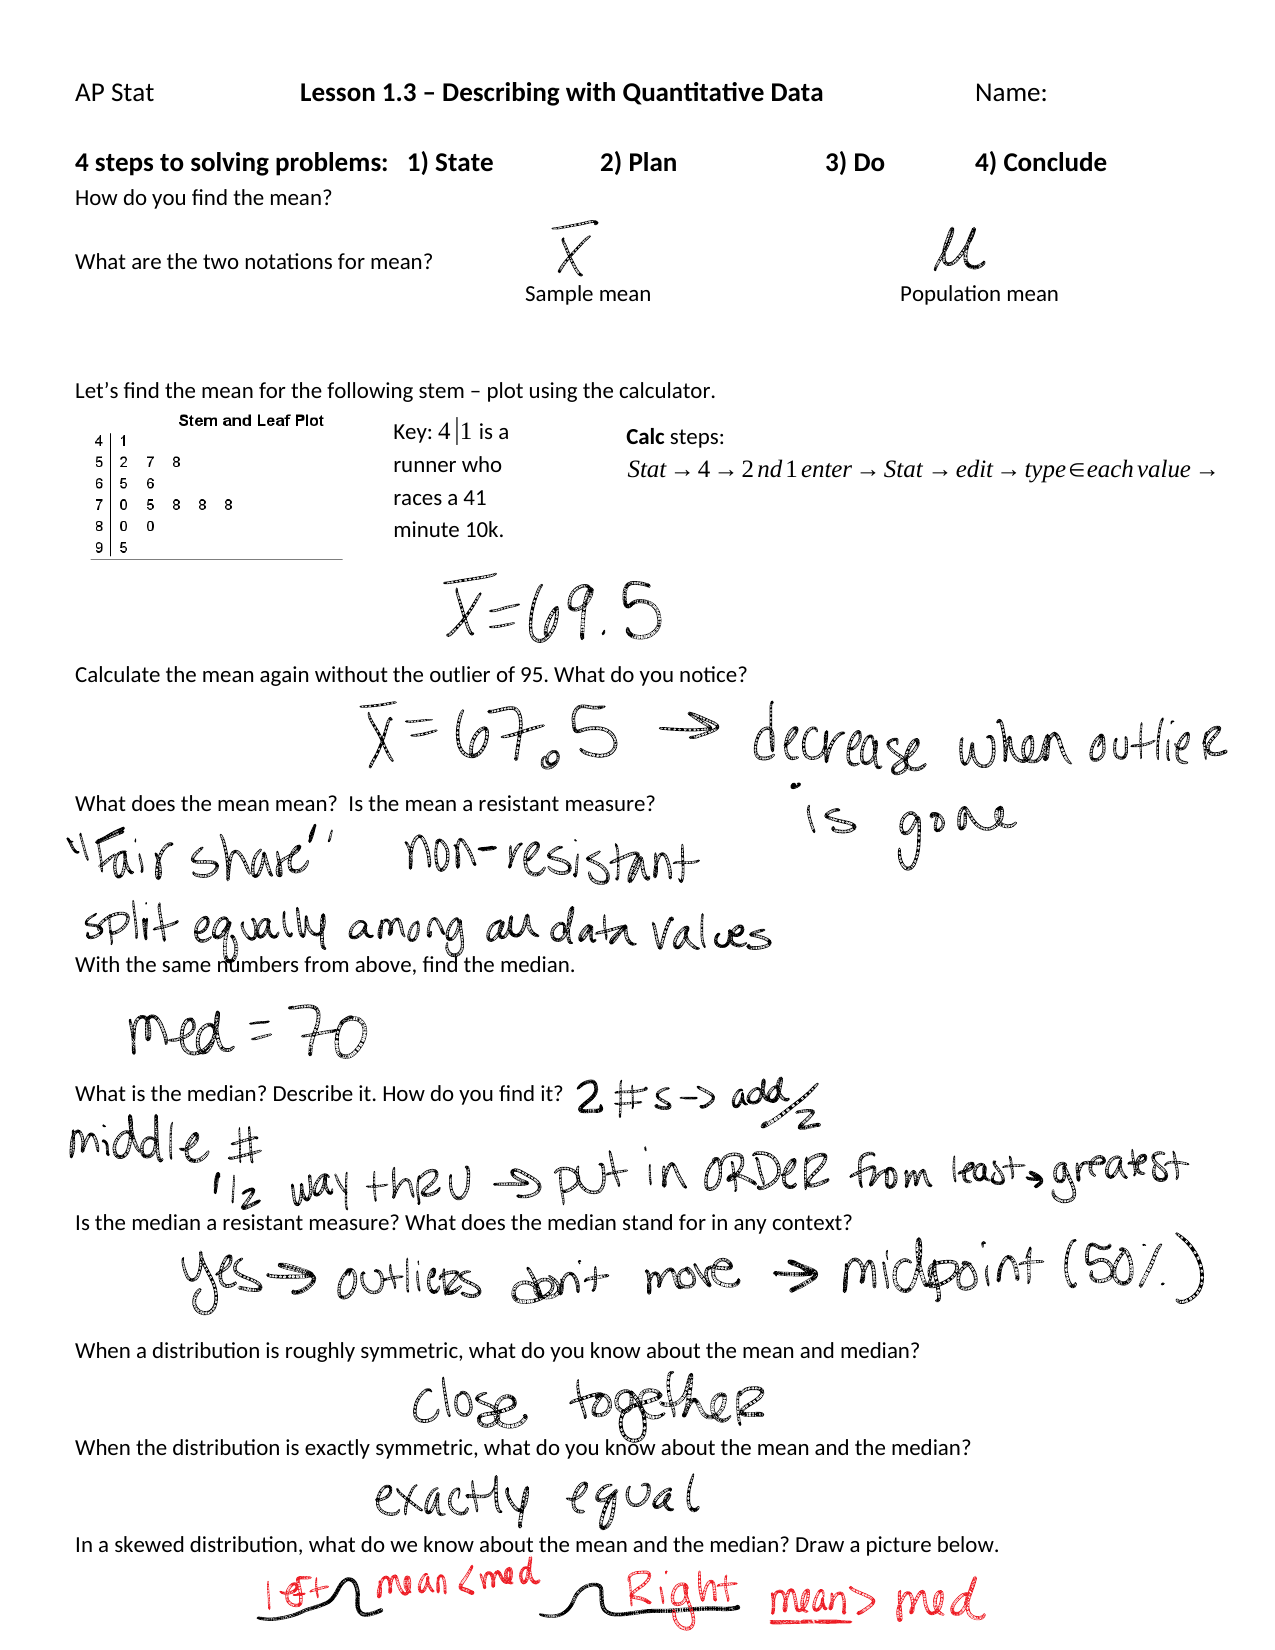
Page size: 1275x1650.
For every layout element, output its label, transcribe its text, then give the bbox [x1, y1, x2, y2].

text When a distribution is roughly symmetric, what do you know about the mean and median? [75, 1337, 1200, 1364]
text What are the two notations for mean? [75, 247, 577, 275]
text Let’s find the mean for the following stem – plot using the calculator. [75, 376, 1200, 404]
text How do you find the mean? [75, 183, 1200, 211]
text Sample mean Population mean [75, 279, 1200, 308]
text 4 steps to solving problems: 1) State 2) Plan 3) Do 4) Conclude [75, 145, 1200, 178]
text AP Stat Lesson 1.3 – Describing with Quantitative Data Name: [75, 75, 1200, 108]
text In a skewed distribution, what do we know about the mean and the median? Draw a picture below. [75, 1530, 1200, 1558]
text With the same numbers from above, find the median. [75, 950, 1200, 978]
picture [90, 408, 343, 560]
text What are the two notations for mean? [572, 247, 1200, 275]
text Calculate the mean again without the outlier of 95. What do you notice? [75, 661, 1200, 689]
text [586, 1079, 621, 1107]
text What is the median? Describe it. How do you find it? [75, 1079, 594, 1107]
text When the distribution is exactly symmetric, what do you know about the mean and the median? [75, 1433, 1200, 1461]
text What is the median? Describe it. How do you find it? [622, 1079, 761, 1107]
text What is the median? Describe it. How do you find it? [740, 1079, 1200, 1107]
text What does the mean mean? Is the mean a resistant measure? [75, 789, 1200, 817]
text Is the median a resistant measure? What does the median stand for in any context? [75, 1208, 1200, 1236]
